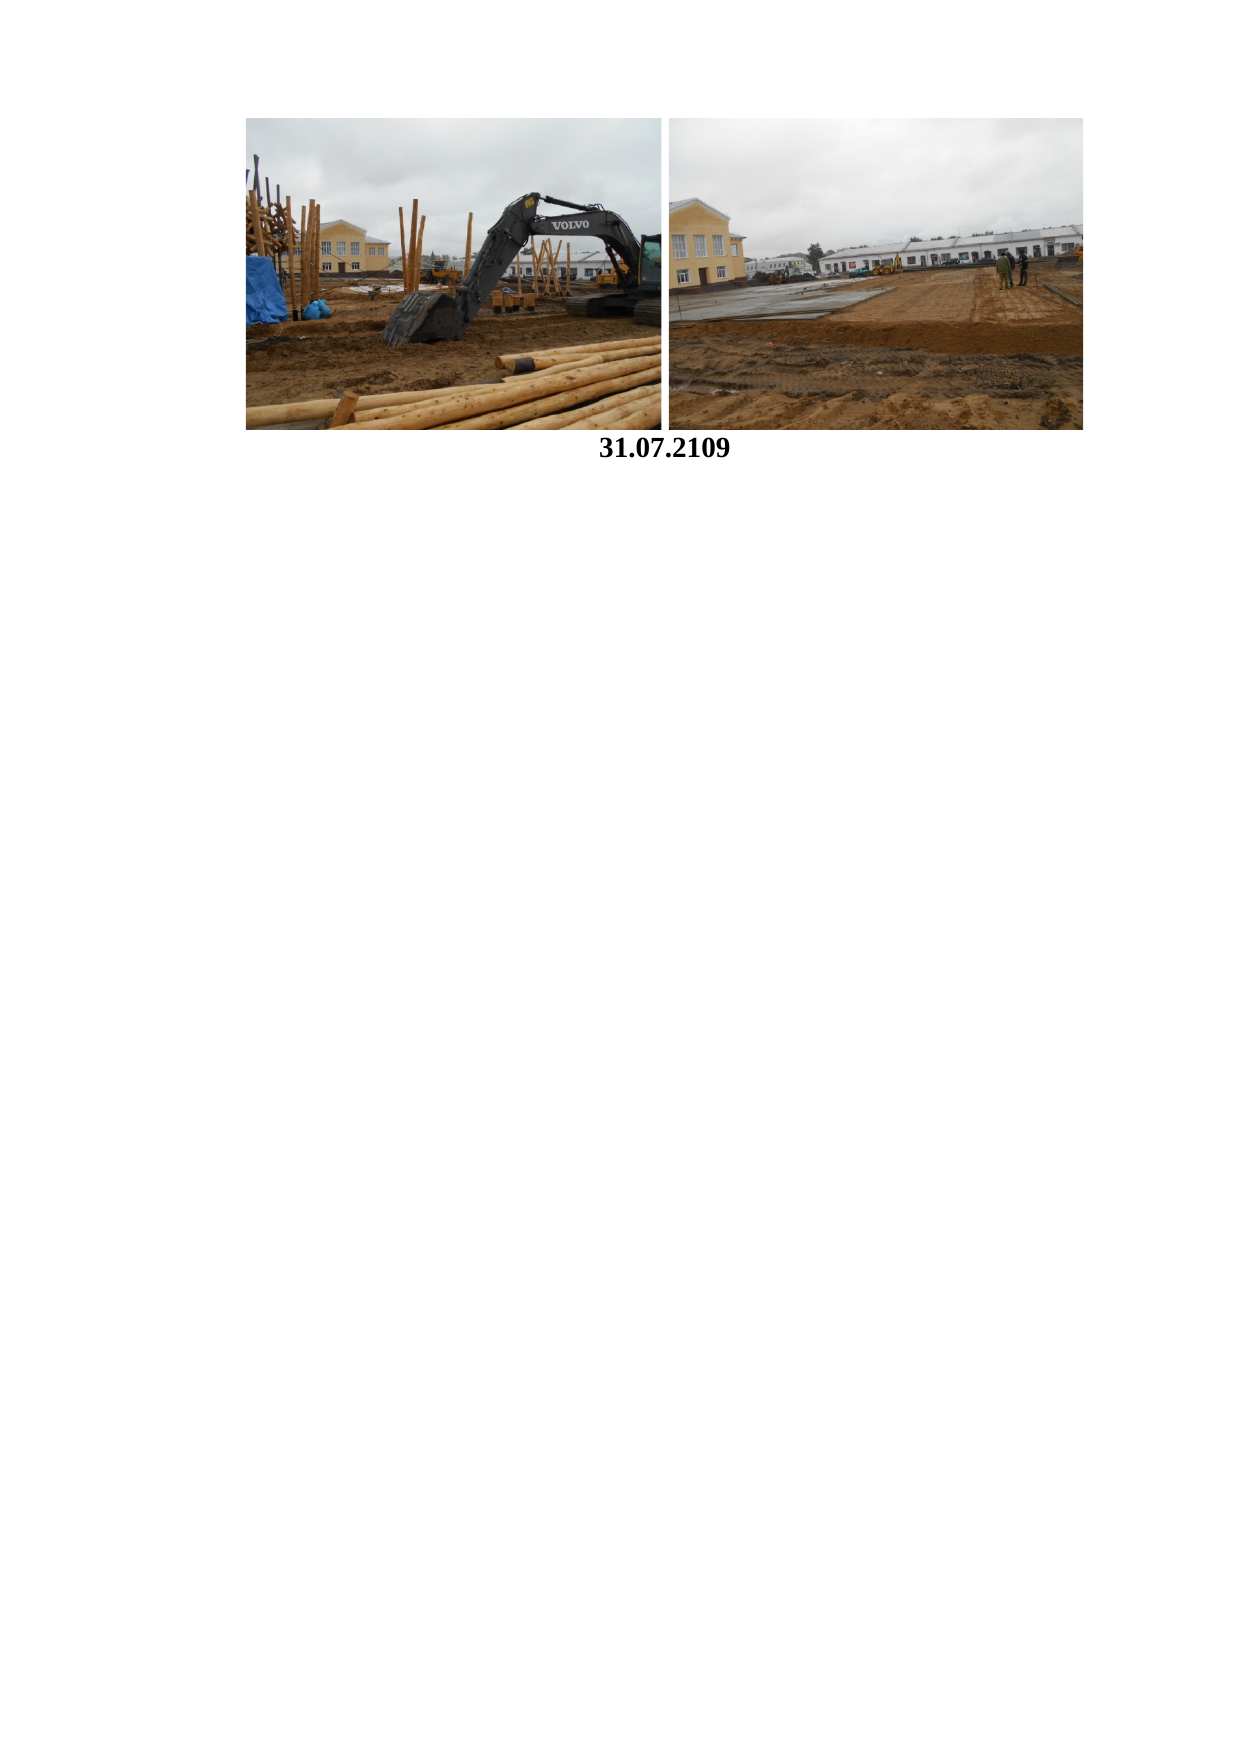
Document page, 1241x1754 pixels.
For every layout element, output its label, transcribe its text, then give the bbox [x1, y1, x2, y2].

text 31.07.2109 [177, 430, 1152, 463]
picture [245, 118, 662, 430]
picture [668, 118, 1084, 430]
